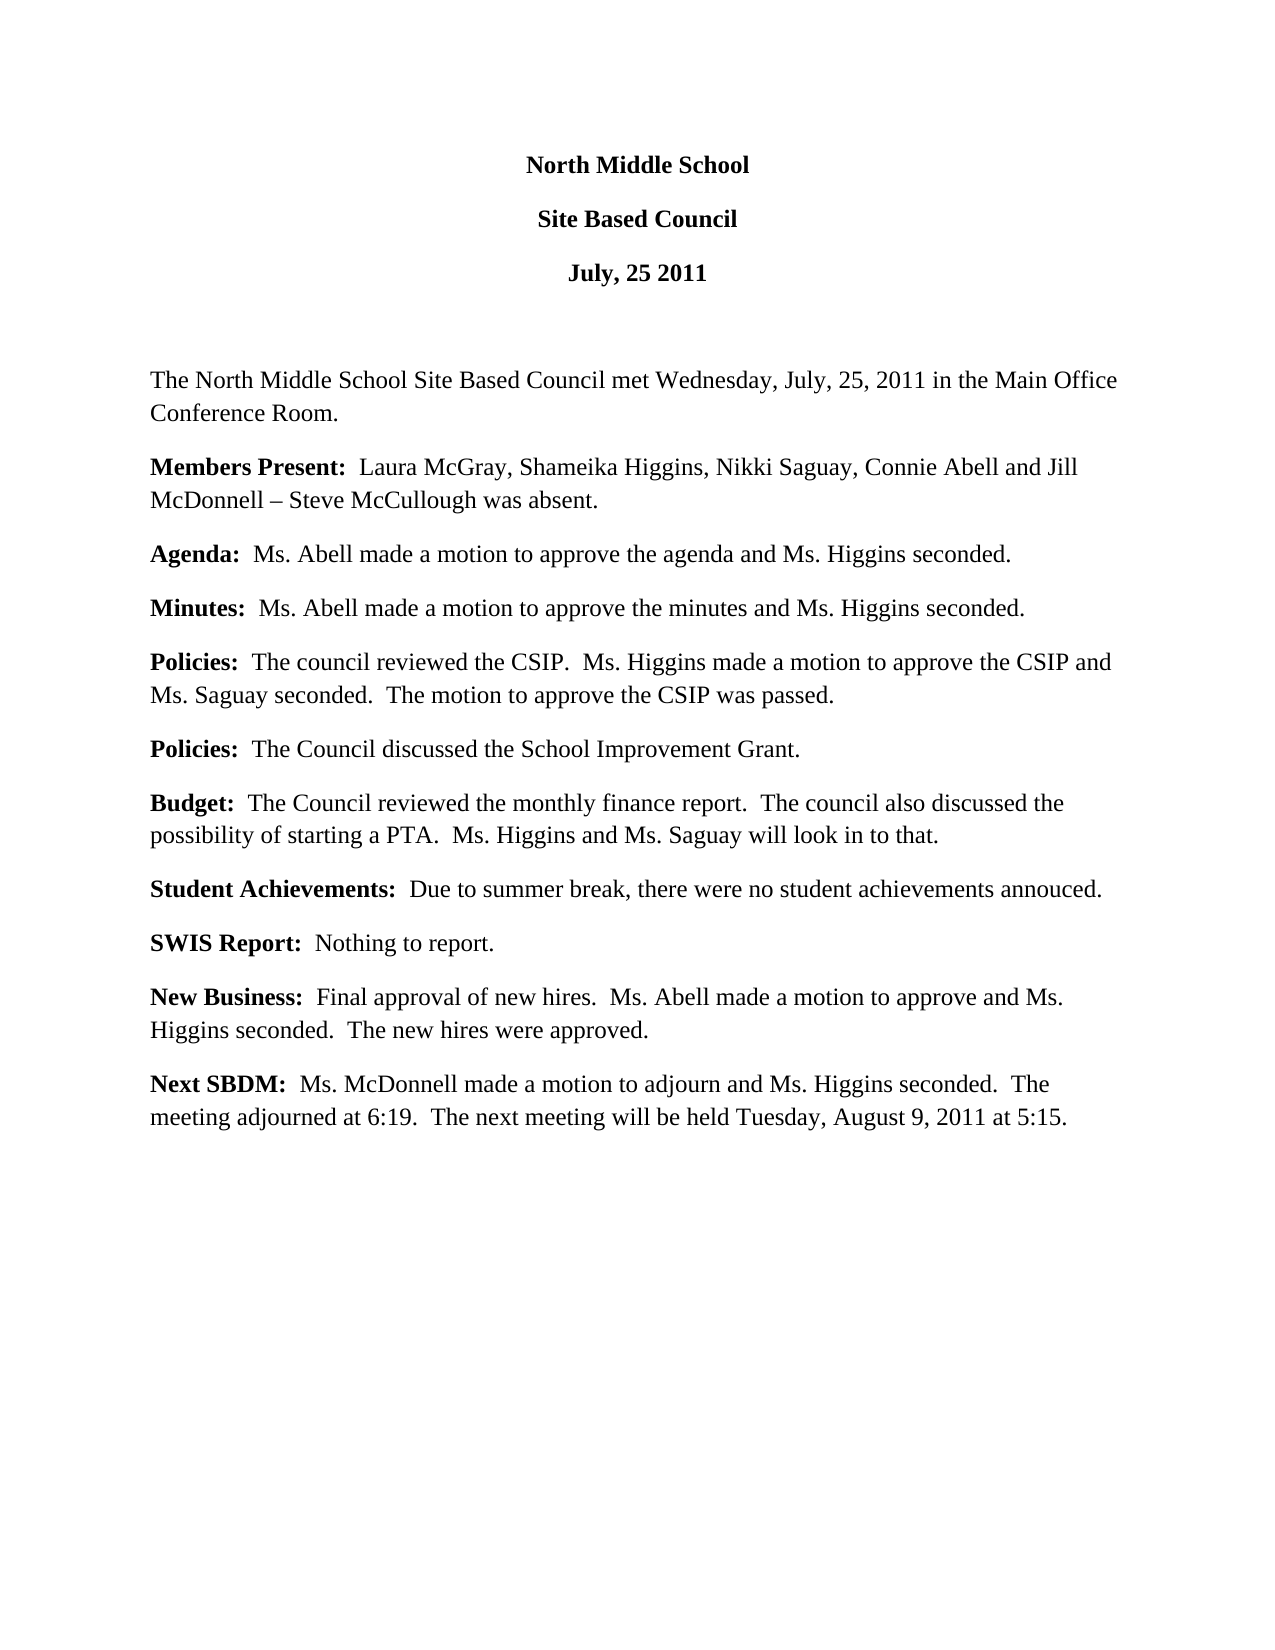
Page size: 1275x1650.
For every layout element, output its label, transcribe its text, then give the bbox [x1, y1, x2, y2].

text Minutes: Ms. Abell made a motion to approve the minutes and Ms. Higgins seconded. [150, 593, 1125, 622]
text Site Based Council [150, 204, 1125, 233]
text North Middle School [150, 150, 1125, 179]
text Members Present: Laura McGray, Shameika Higgins, Nikki Saguay, Connie Abell and Jill McDonnell – Steve McCullough was absent. [150, 452, 1125, 514]
text Agenda: Ms. Abell made a motion to approve the agenda and Ms. Higgins seconded. [150, 539, 1125, 568]
text Budget: The Council reviewed the monthly finance report. The council also discussed the possibility of starting a PTA. Ms. Higgins and Ms. Saguay will look in to that. [150, 788, 1125, 849]
text Policies: The council reviewed the CSIP. Ms. Higgins made a motion to approve the CSIP and Ms. Saguay seconded. The motion to approve the CSIP was passed. [150, 647, 1125, 709]
text The North Middle School Site Based Council met Wednesday, July, 25, 2011 in the Main Office Conference Room. [150, 365, 1125, 427]
text SWIS Report: Nothing to report. [150, 928, 1125, 957]
text Next SBDM: Ms. McDonnell made a motion to adjourn and Ms. Higgins seconded. The meeting adjourned at 6:19. The next meeting will be held Tuesday, August 9, 2011 at 5:15. [150, 1069, 1125, 1131]
text Policies: The Council discussed the School Improvement Grant. [150, 734, 1125, 762]
text New Business: Final approval of new hires. Ms. Abell made a motion to approve and Ms. Higgins seconded. The new hires were approved. [150, 982, 1125, 1044]
text Student Achievements: Due to summer break, there were no student achievements annouced. [150, 874, 1125, 903]
text July, 25 2011 [150, 258, 1125, 286]
